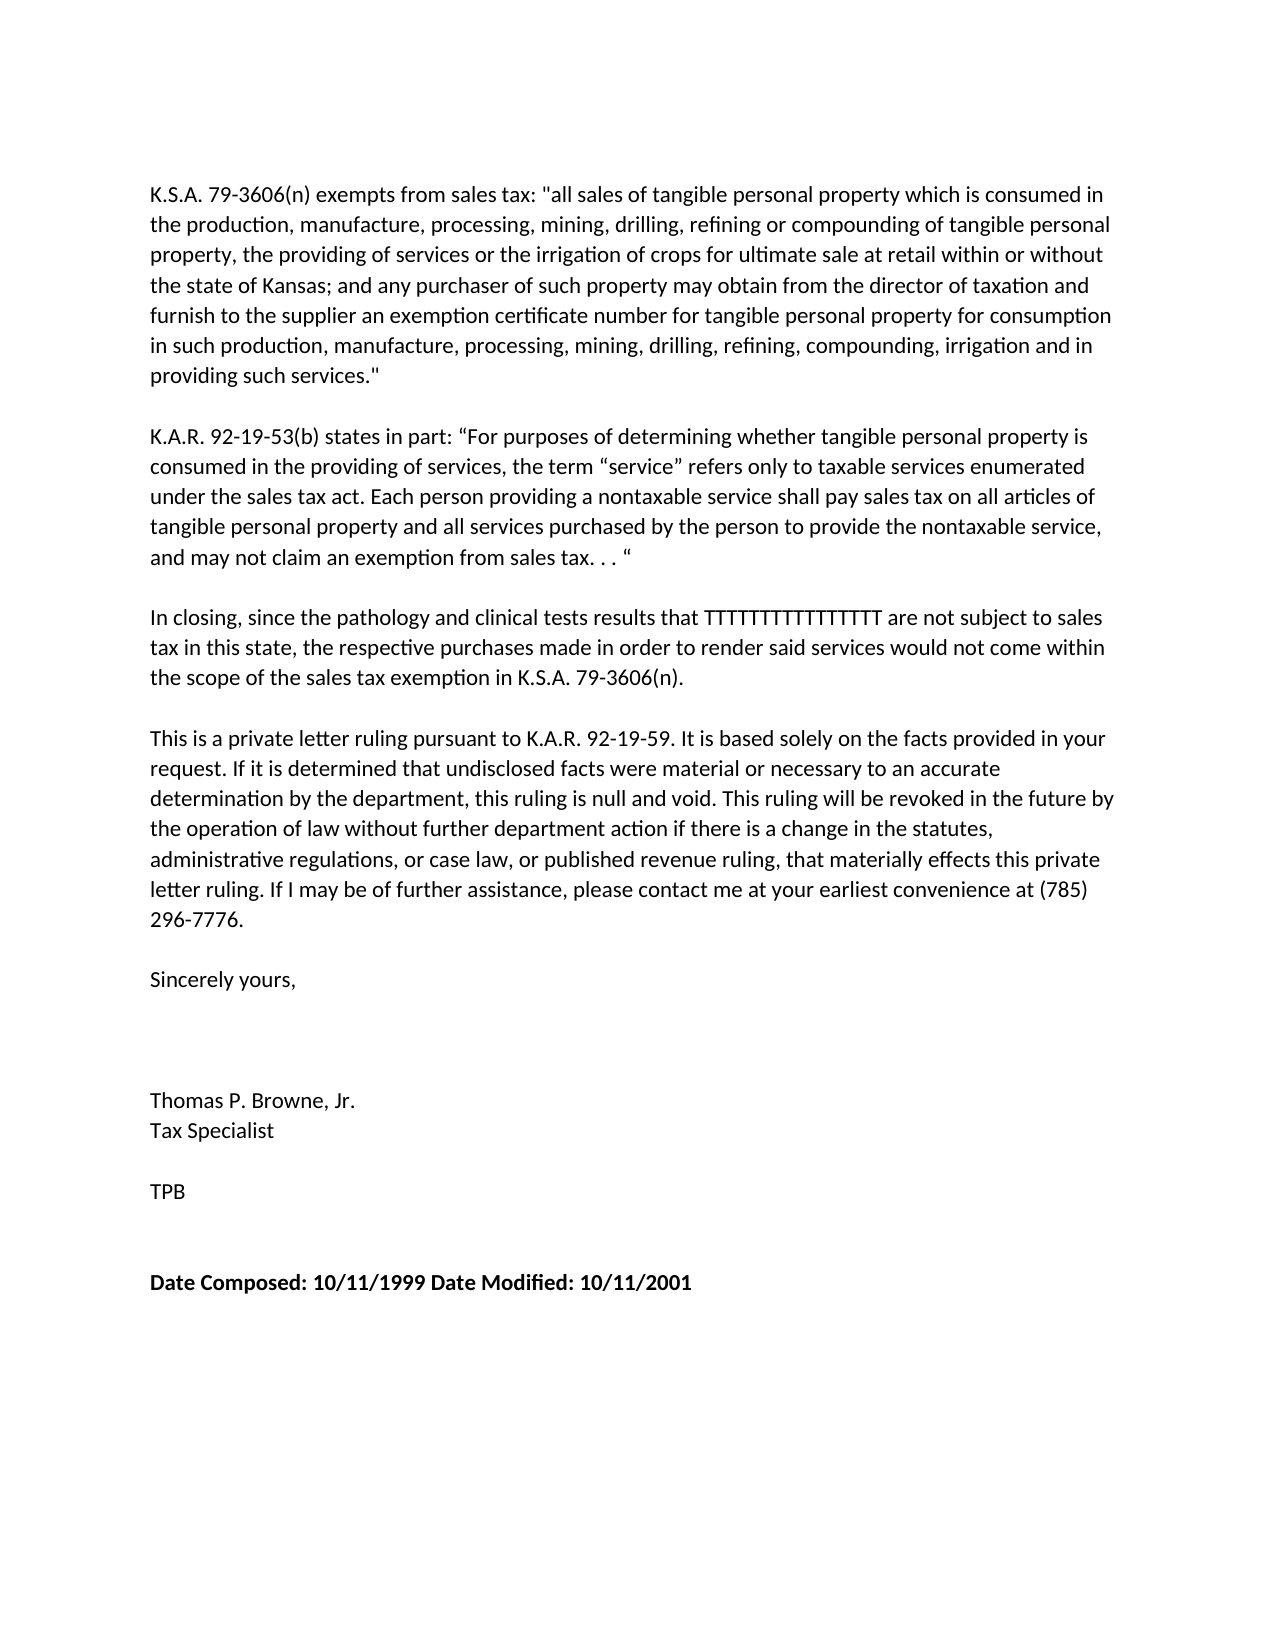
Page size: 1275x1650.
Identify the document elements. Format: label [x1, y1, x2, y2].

text [150, 150, 1125, 1296]
